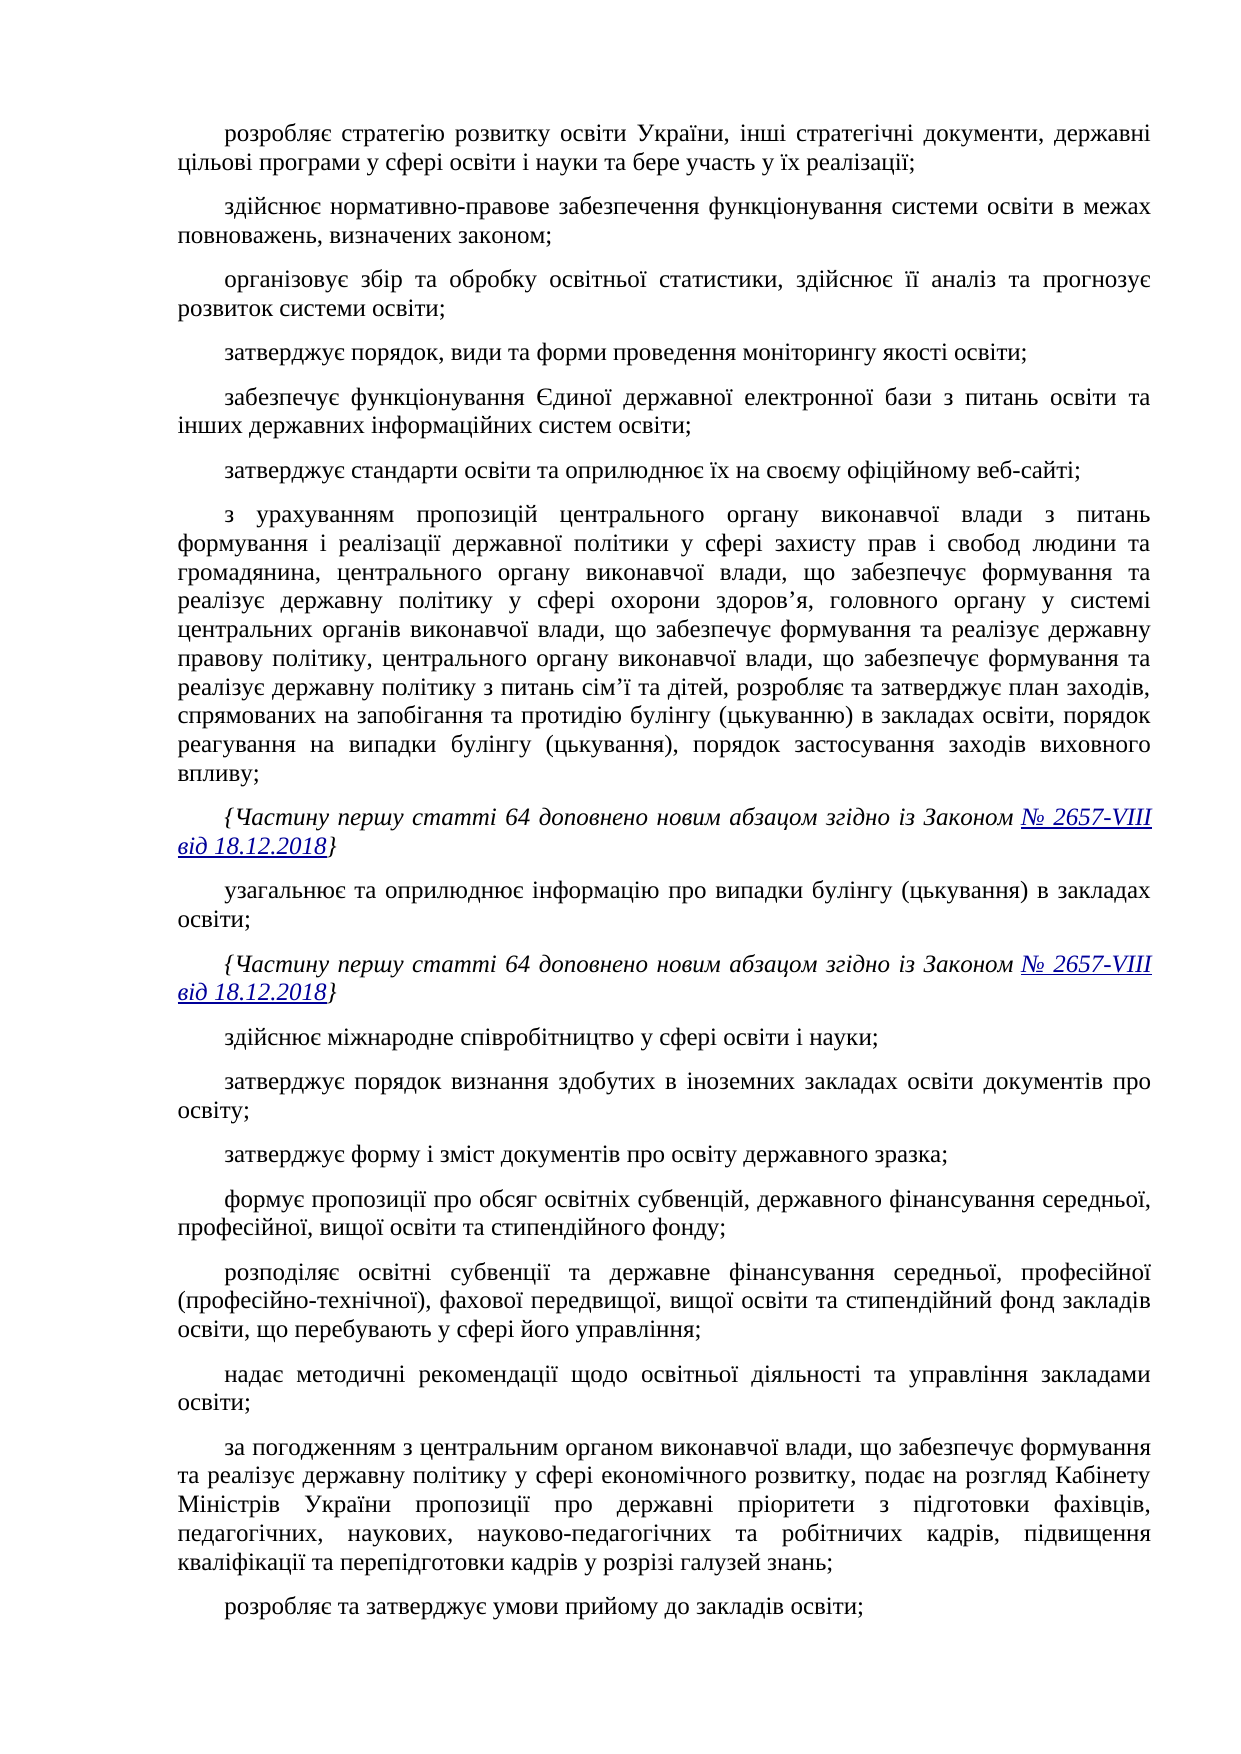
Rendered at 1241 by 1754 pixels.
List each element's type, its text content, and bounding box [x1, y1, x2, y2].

text затверджує форму і зміст документів про освіту державного зразка; [177, 1139, 1152, 1168]
text {Частину першу статті 64 доповнено новим абзацом згідно із Законом № 2657-VIII від 18.12.2018} [177, 949, 1152, 1006]
text формує пропозиції про обсяг освітніх субвенцій, державного фінансування середньої, професійної, вищої освіти та стипендійного фонду; [177, 1184, 1152, 1241]
text {Частину першу статті 64 доповнено новим абзацом згідно із Законом № 2657-VIII від 18.12.2018} [177, 802, 1152, 860]
text здійснює нормативно-правове забезпечення функціонування системи освіти в межах повноважень, визначених законом; [177, 191, 1152, 249]
text за погодженням з центральним органом виконавчої влади, що забезпечує формування та реалізує державну політику у сфері економічного розвитку, подає на розгляд Кабінету Міністрів України пропозиції про державні пріоритети з підготовки фахівців, педагогічних, наукових, науково-педагогічних та робітничих кадрів, підвищення кваліфікації та перепідготовки кадрів у розрізі галузей знань; [177, 1432, 1152, 1576]
text забезпечує функціонування Єдиної державної електронної бази з питань освіти та інших державних інформаційних систем освіти; [177, 382, 1152, 439]
text розробляє стратегію розвитку освіти України, інші стратегічні документи, державні цільові програми у сфері освіти і науки та бере участь у їх реалізації; [177, 118, 1152, 176]
text узагальнює та оприлюднює інформацію про випадки булінгу (цькування) в закладах освіти; [177, 876, 1152, 933]
text надає методичні рекомендації щодо освітньої діяльності та управління закладами освіти; [177, 1359, 1152, 1416]
text затверджує стандарти освіти та оприлюднює їх на своєму офіційному веб-сайті; [177, 455, 1152, 484]
text з урахуванням пропозицій центрального органу виконавчої влади з питань формування і реалізації державної політики у сфері захисту прав і свобод людини та громадянина, центрального органу виконавчої влади, що забезпечує формування та реалізує державну політику у сфері охорони здоров’я, головного органу у системі центральних органів виконавчої влади, що забезпечує формування та реалізує державну правову політику, центрального органу виконавчої влади, що забезпечує формування та реалізує державну політику з питань сім’ї та дітей, розробляє та затверджує план заходів, спрямованих на запобігання та протидію булінгу (цькуванню) в закладах освіти, порядок реагування на випадки булінгу (цькування), порядок застосування заходів виховного впливу; [177, 499, 1152, 787]
text розподіляє освітні субвенції та державне фінансування середньої, професійної (професійно-технічної), фахової передвищої, вищої освіти та стипендійний фонд закладів освіти, що перебувають у сфері його управління; [177, 1257, 1152, 1343]
text затверджує порядок визнання здобутих в іноземних закладах освіти документів про освіту; [177, 1066, 1152, 1124]
text розробляє та затверджує умови прийому до закладів освіти; [177, 1591, 1152, 1620]
text здійснює міжнародне співробітництво у сфері освіти і науки; [177, 1022, 1152, 1051]
text затверджує порядок, види та форми проведення моніторингу якості освіти; [177, 337, 1152, 366]
text організовує збір та обробку освітньої статистики, здійснює її аналіз та прогнозує розвиток системи освіти; [177, 264, 1152, 322]
